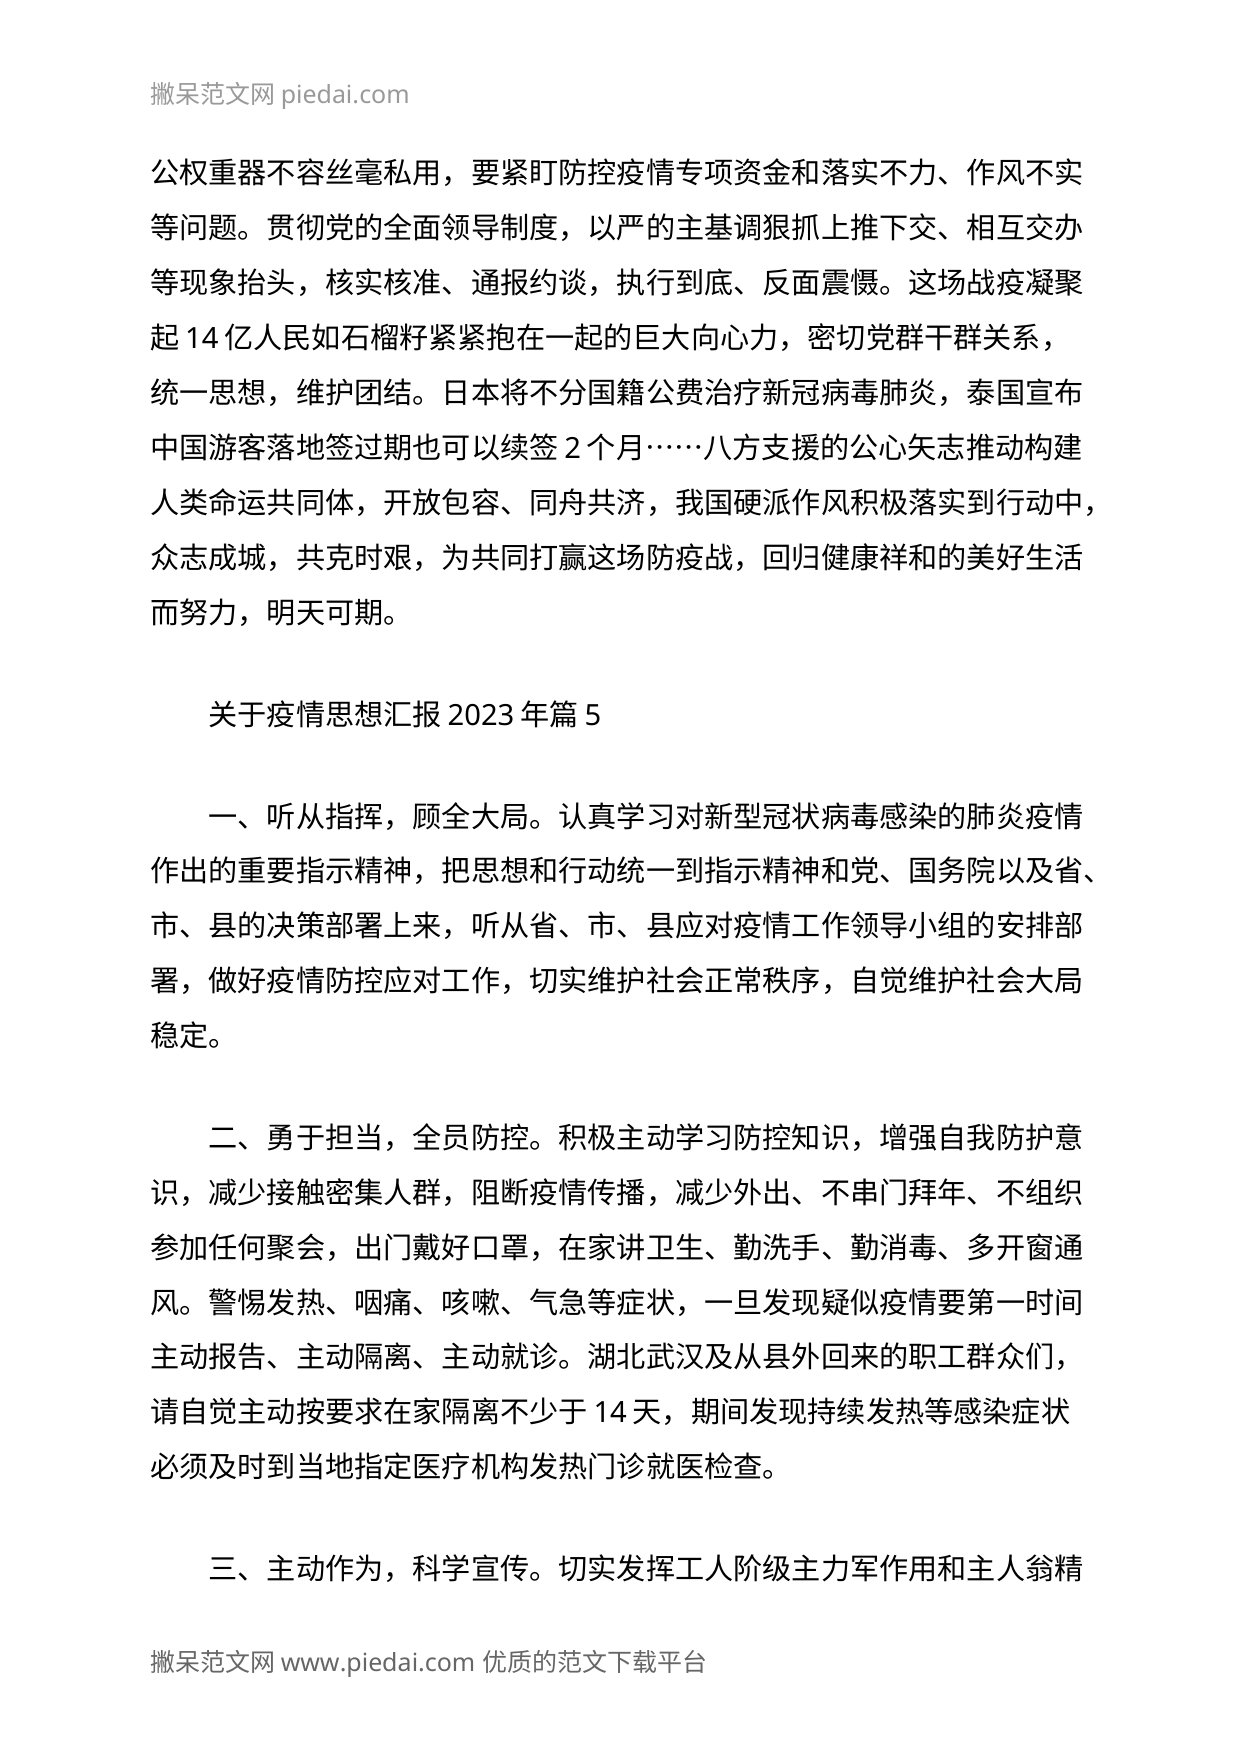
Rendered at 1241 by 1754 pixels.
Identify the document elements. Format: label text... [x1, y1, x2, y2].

text 二、勇于担当，全员防控。积极主动学习防控知识，增强自我防护意识，减少接触密集人群，阻断疫情传播，减少外出、不串门拜年、不组织参加任何聚会，出门戴好口罩，在家讲卫生、勤洗手、勤消毒、多开窗通风。警惕发热、咽痛、咳嗽、气急等症状，一旦发现疑似疫情要第一时间主动报告、主动隔离、主动就诊。湖北武汉及从县外回来的职工群众们，请自觉主动按要求在家隔离不少于14天，期间发现持续发热等感染症状必须及时到当地指定医疗机构发热门诊就医检查。 [150, 1114, 1090, 1486]
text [150, 1546, 1090, 1588]
text 一、听从指挥，顾全大局。认真学习对新型冠状病毒感染的肺炎疫情作出的重要指示精神，把思想和行动统一到指示精神和党、国务院以及省、市、县的决策部署上来，听从省、市、县应对疫情工作领导小组的安排部署，做好疫情防控应对工作，切实维护社会正常秩序，自觉维护社会大局稳定。 [150, 793, 1090, 1055]
text 关于疫情思想汇报2023年篇5 [150, 691, 1090, 733]
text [150, 150, 1090, 632]
